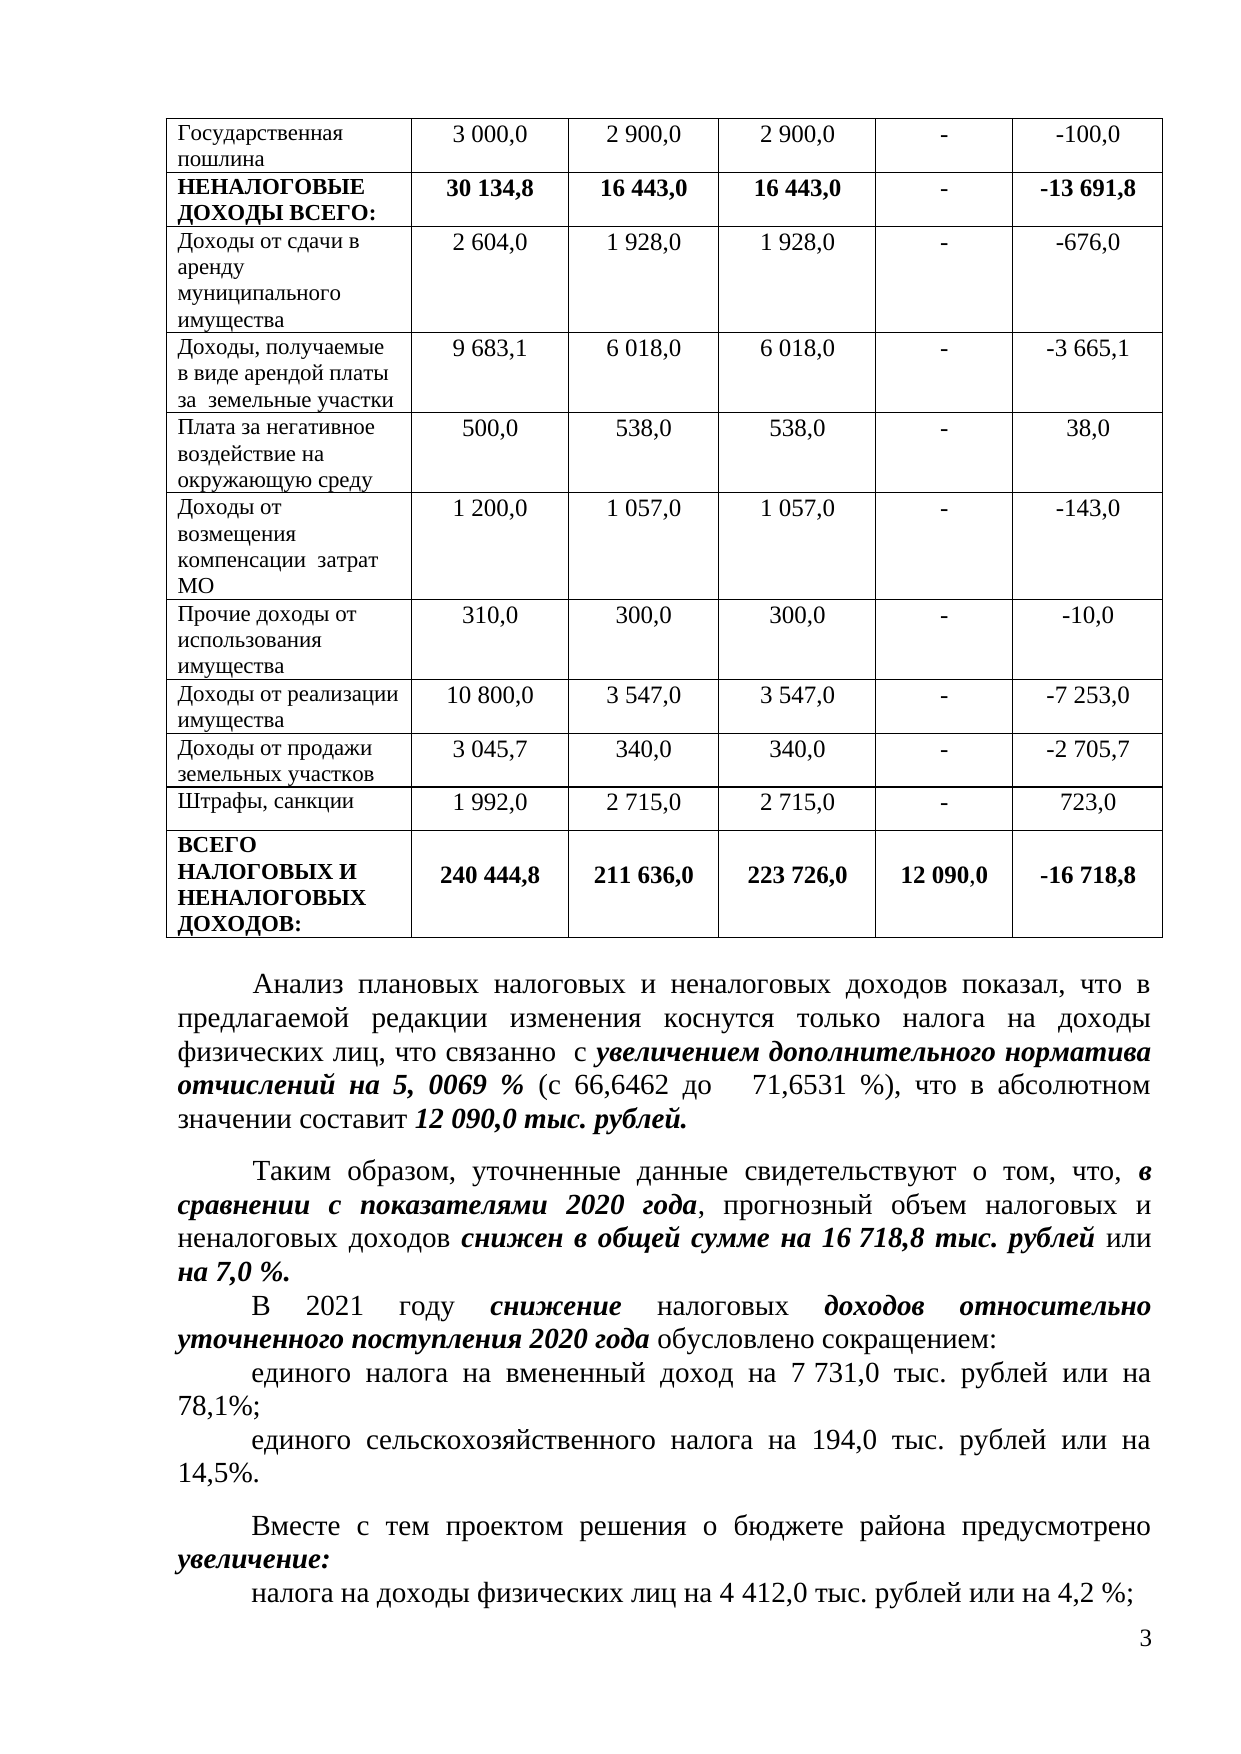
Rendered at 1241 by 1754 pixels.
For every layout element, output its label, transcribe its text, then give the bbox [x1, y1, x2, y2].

table_cell 2 715,0 [569, 788, 718, 830]
table_cell - [876, 333, 1012, 412]
table_cell - [876, 493, 1012, 599]
table_cell 12 090,0 [876, 831, 1012, 937]
table_cell 211 636,0 [569, 831, 718, 937]
table_cell 3 547,0 [569, 680, 718, 733]
table_cell 538,0 [719, 413, 875, 492]
table_cell -100,0 [1013, 119, 1162, 172]
table_cell - [876, 227, 1012, 332]
table_cell Доходы от сдачи в аренду муниципального имущества [167, 227, 411, 332]
table_cell -2 705,7 [1013, 734, 1162, 786]
table_cell 1 928,0 [719, 227, 875, 332]
table_cell 10 800,0 [412, 680, 568, 733]
table_cell 340,0 [569, 734, 718, 786]
table_cell Прочие доходы от использования имущества [167, 600, 411, 679]
table_cell 6 018,0 [719, 333, 875, 412]
text Анализ плановых налоговых и неналоговых доходов показал, что в предлагаемой редакции изменения коснутся только налога на доходы физических лиц, что связанно с увеличением дополнительного норматива отчислений на 5, 0069 % (с 66,6462 до 71,6531 %), что в абсолютном значении составит 12 090,0 тыс. рублей. [177, 967, 1152, 1134]
table_cell Штрафы, санкции [167, 788, 411, 830]
table_cell 538,0 [569, 413, 718, 492]
table_cell - [876, 600, 1012, 679]
text налога на доходы физических лиц на 4 412,0 тыс. рублей или на 4,2 %; [177, 1575, 1152, 1609]
table_cell 2 715,0 [719, 788, 875, 830]
text Таким образом, уточненные данные свидетельствуют о том, что, в сравнении с показателями 2020 года, прогнозный объем налоговых и неналоговых доходов снижен в общей сумме на 16 718,8 тыс. рублей или на 7,0 %. [177, 1153, 1152, 1288]
text единого сельскохозяйственного налога на 194,0 тыс. рублей или на 14,5%. [177, 1422, 1152, 1489]
table_cell 6 018,0 [569, 333, 718, 412]
table_cell -16 718,8 [1013, 831, 1162, 937]
table_cell -10,0 [1013, 600, 1162, 679]
table_cell - [876, 119, 1012, 172]
table_cell 16 443,0 [719, 173, 875, 226]
table_cell 223 726,0 [719, 831, 875, 937]
table_cell 1 928,0 [569, 227, 718, 332]
table_cell - [876, 173, 1012, 226]
table_cell 30 134,8 [412, 173, 568, 226]
table_cell -676,0 [1013, 227, 1162, 332]
table_cell - [876, 734, 1012, 786]
table_cell -3 665,1 [1013, 333, 1162, 412]
table_cell 1 992,0 [412, 788, 568, 830]
table_cell Плата за негативное воздействие на окружающую среду [167, 413, 411, 492]
table_cell - [876, 788, 1012, 830]
text единого налога на вмененный доход на 7 731,0 тыс. рублей или на 78,1%; [177, 1355, 1152, 1422]
table_cell 3 000,0 [412, 119, 568, 172]
table_cell 1 200,0 [412, 493, 568, 599]
text В 2021 году снижение налоговых доходов относительно уточненного поступления 2020 года обусловлено сокращением: [177, 1288, 1152, 1355]
table_cell 310,0 [412, 600, 568, 679]
table_cell Государственная пошлина [167, 119, 411, 172]
table_cell - [876, 680, 1012, 733]
table_cell -13 691,8 [1013, 173, 1162, 226]
table_cell Доходы от реализации имущества [167, 680, 411, 733]
table_cell 300,0 [719, 600, 875, 679]
table_cell 240 444,8 [412, 831, 568, 937]
table_cell 500,0 [412, 413, 568, 492]
table_cell 1 057,0 [719, 493, 875, 599]
table_cell -7 253,0 [1013, 680, 1162, 733]
table_cell - [876, 413, 1012, 492]
table_cell -143,0 [1013, 493, 1162, 599]
table_cell Доходы от возмещения компенсации затрат МО [167, 493, 411, 599]
table_cell 9 683,1 [412, 333, 568, 412]
table_cell 3 547,0 [719, 680, 875, 733]
table_cell 3 045,7 [412, 734, 568, 786]
table_cell 16 443,0 [569, 173, 718, 226]
table_cell 300,0 [569, 600, 718, 679]
table_cell Доходы, получаемые в виде арендой платы за земельные участки [167, 333, 411, 412]
table_cell ВСЕГО НАЛОГОВЫХ И НЕНАЛОГОВЫХ ДОХОДОВ: [167, 831, 411, 937]
table_cell 38,0 [1013, 413, 1162, 492]
text Вместе с тем проектом решения о бюджете района предусмотрено увеличение: [177, 1508, 1152, 1575]
table_cell НЕНАЛОГОВЫЕ ДОХОДЫ ВСЕГО: [167, 173, 411, 226]
table_cell 2 604,0 [412, 227, 568, 332]
table_cell 340,0 [719, 734, 875, 786]
table_cell 723,0 [1013, 788, 1162, 830]
table_cell Доходы от продажи земельных участков [167, 734, 411, 786]
table_cell 2 900,0 [569, 119, 718, 172]
table_cell 1 057,0 [569, 493, 718, 599]
table_cell 2 900,0 [719, 119, 875, 172]
